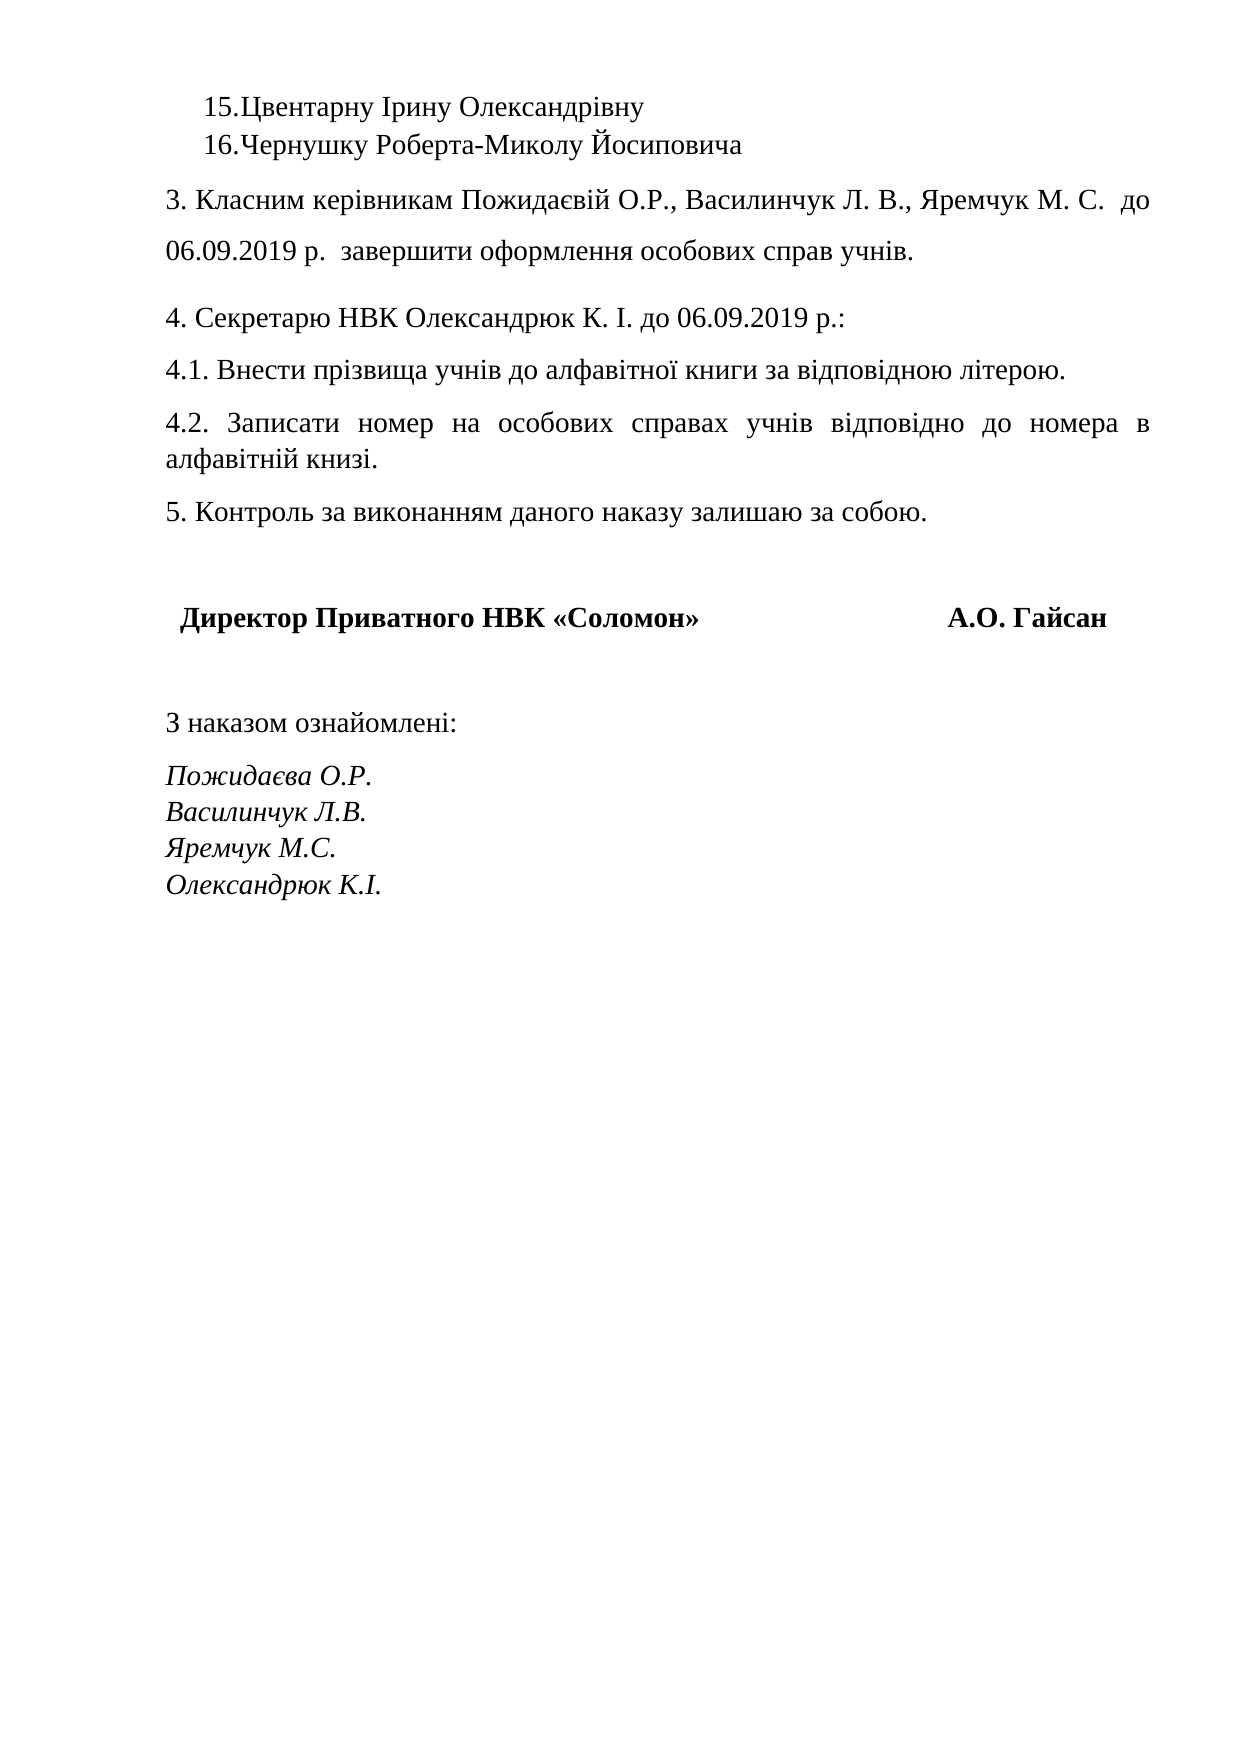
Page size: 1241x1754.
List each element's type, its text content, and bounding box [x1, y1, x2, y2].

text 5. Контроль за виконанням даного наказу залишаю за собою. [165, 494, 1152, 528]
list Чернушку Роберта-Миколу Йосиповича [203, 127, 1152, 161]
text Директор Приватного НВК «Соломон» А.О. Гайсан [165, 600, 1152, 633]
text Олександрюк К.І. [165, 867, 622, 900]
text 4. Секретарю НВК Олександрюк К. І. до 06.09.2019 р.: [165, 300, 1152, 333]
text Яремчук М.С. [165, 831, 622, 864]
text 3. Класним керівникам Пожидаєвій О.Р., Василинчук Л. В., Яремчук М. С. до 06.09.2019 р. завершити оформлення особових справ учнів. [165, 182, 1152, 266]
text 4.1. Внести прізвища учнів до алфавітної книги за відповідною літерою. [165, 352, 1152, 386]
text Пожидаєва О.Р. [165, 758, 622, 792]
text 4.2. Записати номер на особових справах учнів відповідно до номера в алфавітній книзі. [165, 405, 1152, 475]
list Цвентарну Ірину Олександрівну [203, 89, 1152, 122]
text Василинчук Л.В. [165, 794, 622, 828]
text З наказом ознайомлені: [165, 706, 1152, 739]
